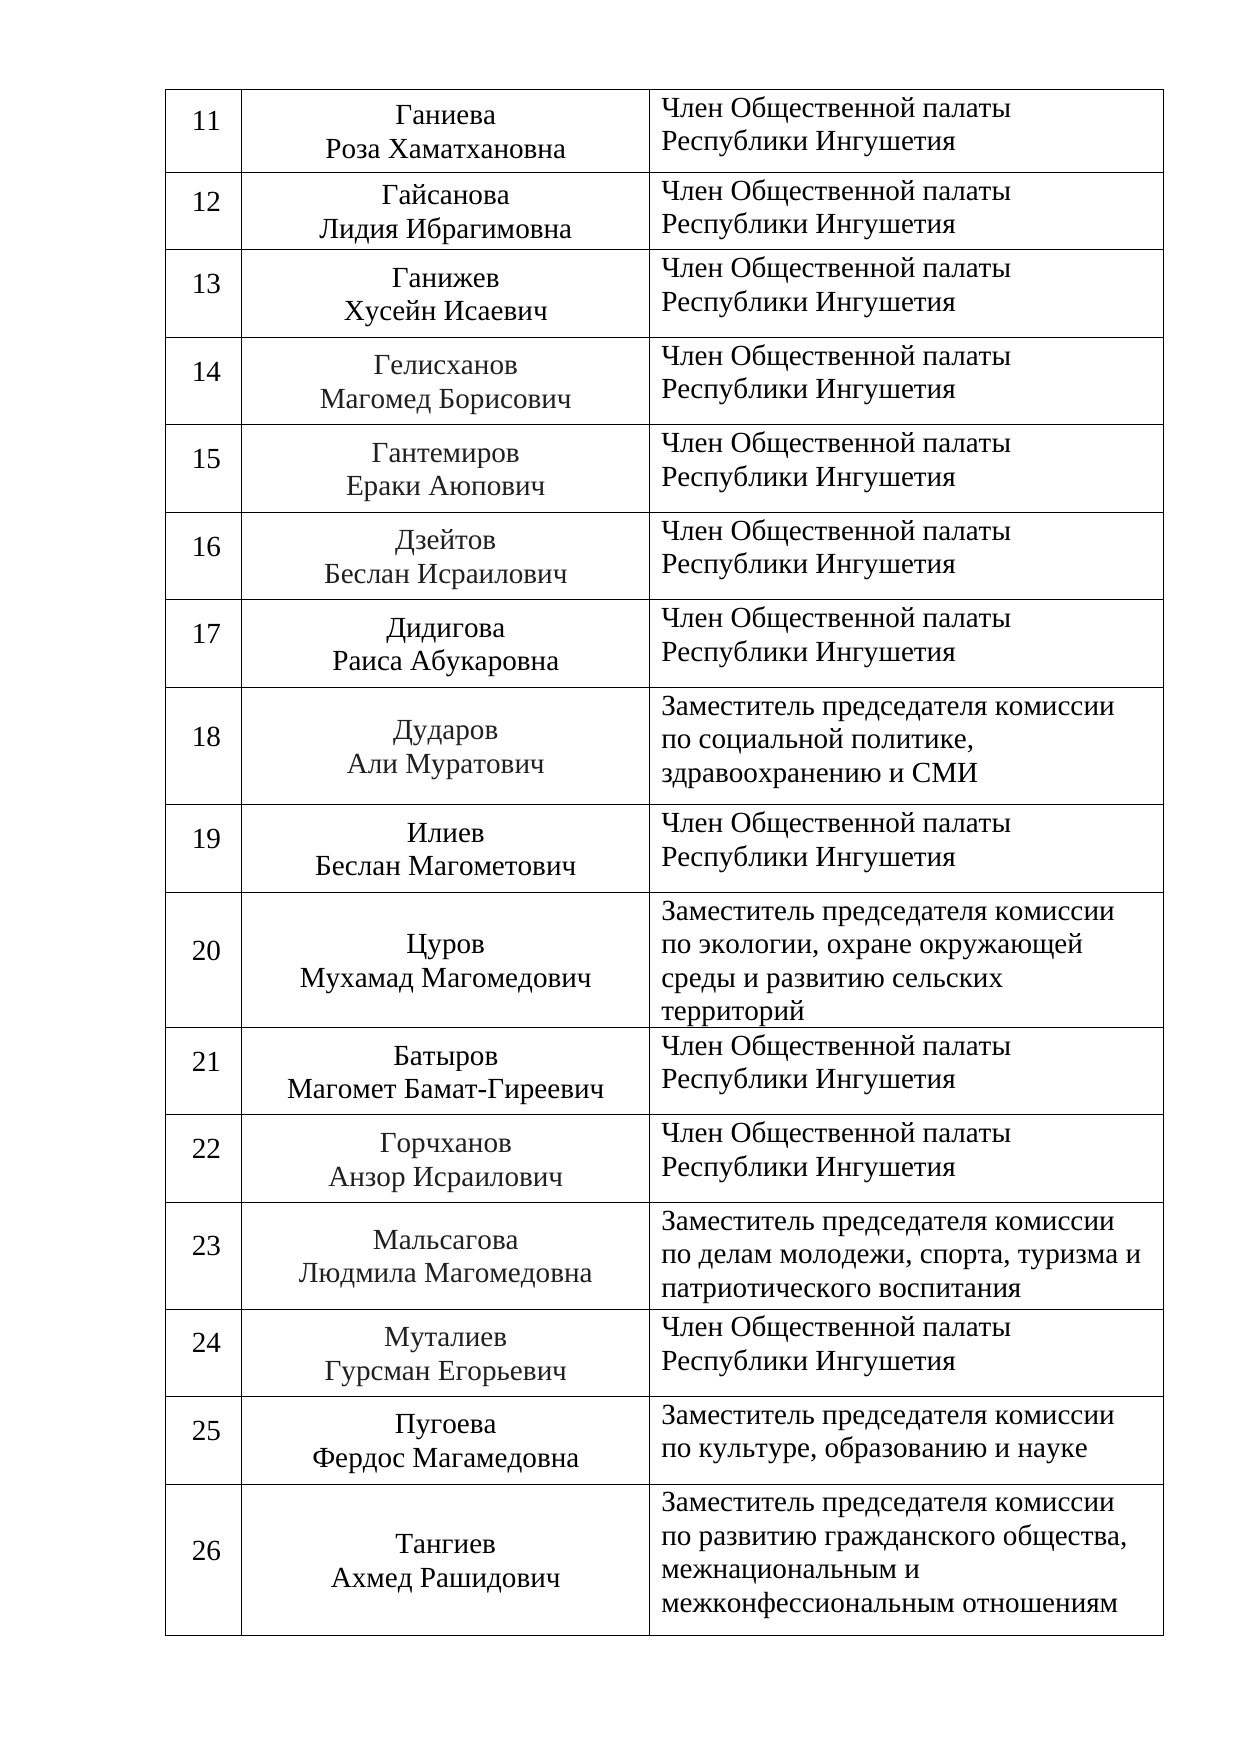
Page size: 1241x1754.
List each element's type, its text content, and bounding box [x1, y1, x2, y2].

table_cell Пугоева Фердос Магамедовна [242, 1397, 649, 1483]
table_cell Член Общественной палаты Республики Ингушетия [650, 600, 1163, 687]
table_cell Член Общественной палаты Республики Ингушетия [650, 1115, 1163, 1202]
table_cell Гайсанова Лидия Ибрагимовна [242, 173, 649, 249]
table_cell 12 [166, 173, 241, 249]
table_cell Член Общественной палаты Республики Ингушетия [650, 513, 1163, 599]
table_cell Заместитель председателя комиссии по делам молодежи, спорта, туризма и патриотического воспитания [650, 1203, 1163, 1308]
table_cell 13 [166, 250, 241, 337]
table_cell 15 [166, 425, 241, 512]
table_cell 26 [166, 1485, 241, 1635]
table_cell Заместитель председателя комиссии по развитию гражданского общества, межнациональным и межконфессиональным отношениям [650, 1485, 1163, 1635]
table_cell 18 [166, 688, 241, 804]
table_cell Член Общественной палаты Республики Ингушетия [650, 1310, 1163, 1396]
table_cell Дзейтов Беслан Исраилович [242, 513, 649, 599]
table_cell Заместитель председателя комиссии по экологии, охране окружающей среды и развитию сельских территорий [650, 893, 1163, 1027]
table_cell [650, 173, 1163, 249]
table_cell 22 [166, 1115, 241, 1202]
table_cell Заместитель председателя комиссии по социальной политике, здравоохранению и СМИ [650, 688, 1163, 804]
table_cell 16 [166, 513, 241, 599]
table_cell 20 [166, 893, 241, 1027]
table_cell Член Общественной палаты Республики Ингушетия [650, 1028, 1163, 1114]
table_cell Гантемиров Ераки Аюпович [242, 425, 649, 512]
table_cell Член Общественной палаты Республики Ингушетия [650, 805, 1163, 892]
table_cell 17 [166, 600, 241, 687]
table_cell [650, 90, 1163, 172]
table_cell 11 [166, 90, 241, 172]
table_cell Цуров Мухамад Магомедович [242, 893, 649, 1027]
table_cell 24 [166, 1310, 241, 1396]
table_cell Член Общественной палаты Республики Ингушетия [650, 425, 1163, 512]
table_cell Дударов Али Муратович [242, 688, 649, 804]
table_cell Заместитель председателя комиссии по культуре, образованию и науке [650, 1397, 1163, 1483]
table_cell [650, 250, 1163, 337]
table_cell 25 [166, 1397, 241, 1483]
table_cell Горчханов Анзор Исраилович [242, 1115, 649, 1202]
table_cell 23 [166, 1203, 241, 1308]
table_cell Тангиев Ахмед Рашидович [242, 1485, 649, 1635]
table_cell Ганиева Роза Хаматхановна [242, 90, 649, 172]
table_cell Илиев Беслан Магометович [242, 805, 649, 892]
table_cell Член Общественной палаты Республики Ингушетия [650, 338, 1163, 424]
table_cell 21 [166, 1028, 241, 1114]
table_cell Мальсагова Людмила Магомедовна [242, 1203, 649, 1308]
table_cell 14 [166, 338, 241, 424]
table_cell Гелисханов Магомед Борисович [242, 338, 649, 424]
table_cell Батыров Магомет Бамат-Гиреевич [242, 1028, 649, 1114]
table_cell Муталиев Гурсман Егорьевич [242, 1310, 649, 1396]
table_cell 19 [166, 805, 241, 892]
table_cell Дидигова Раиса Абукаровна [242, 600, 649, 687]
table_cell Ганижев Хусейн Исаевич [242, 250, 649, 337]
